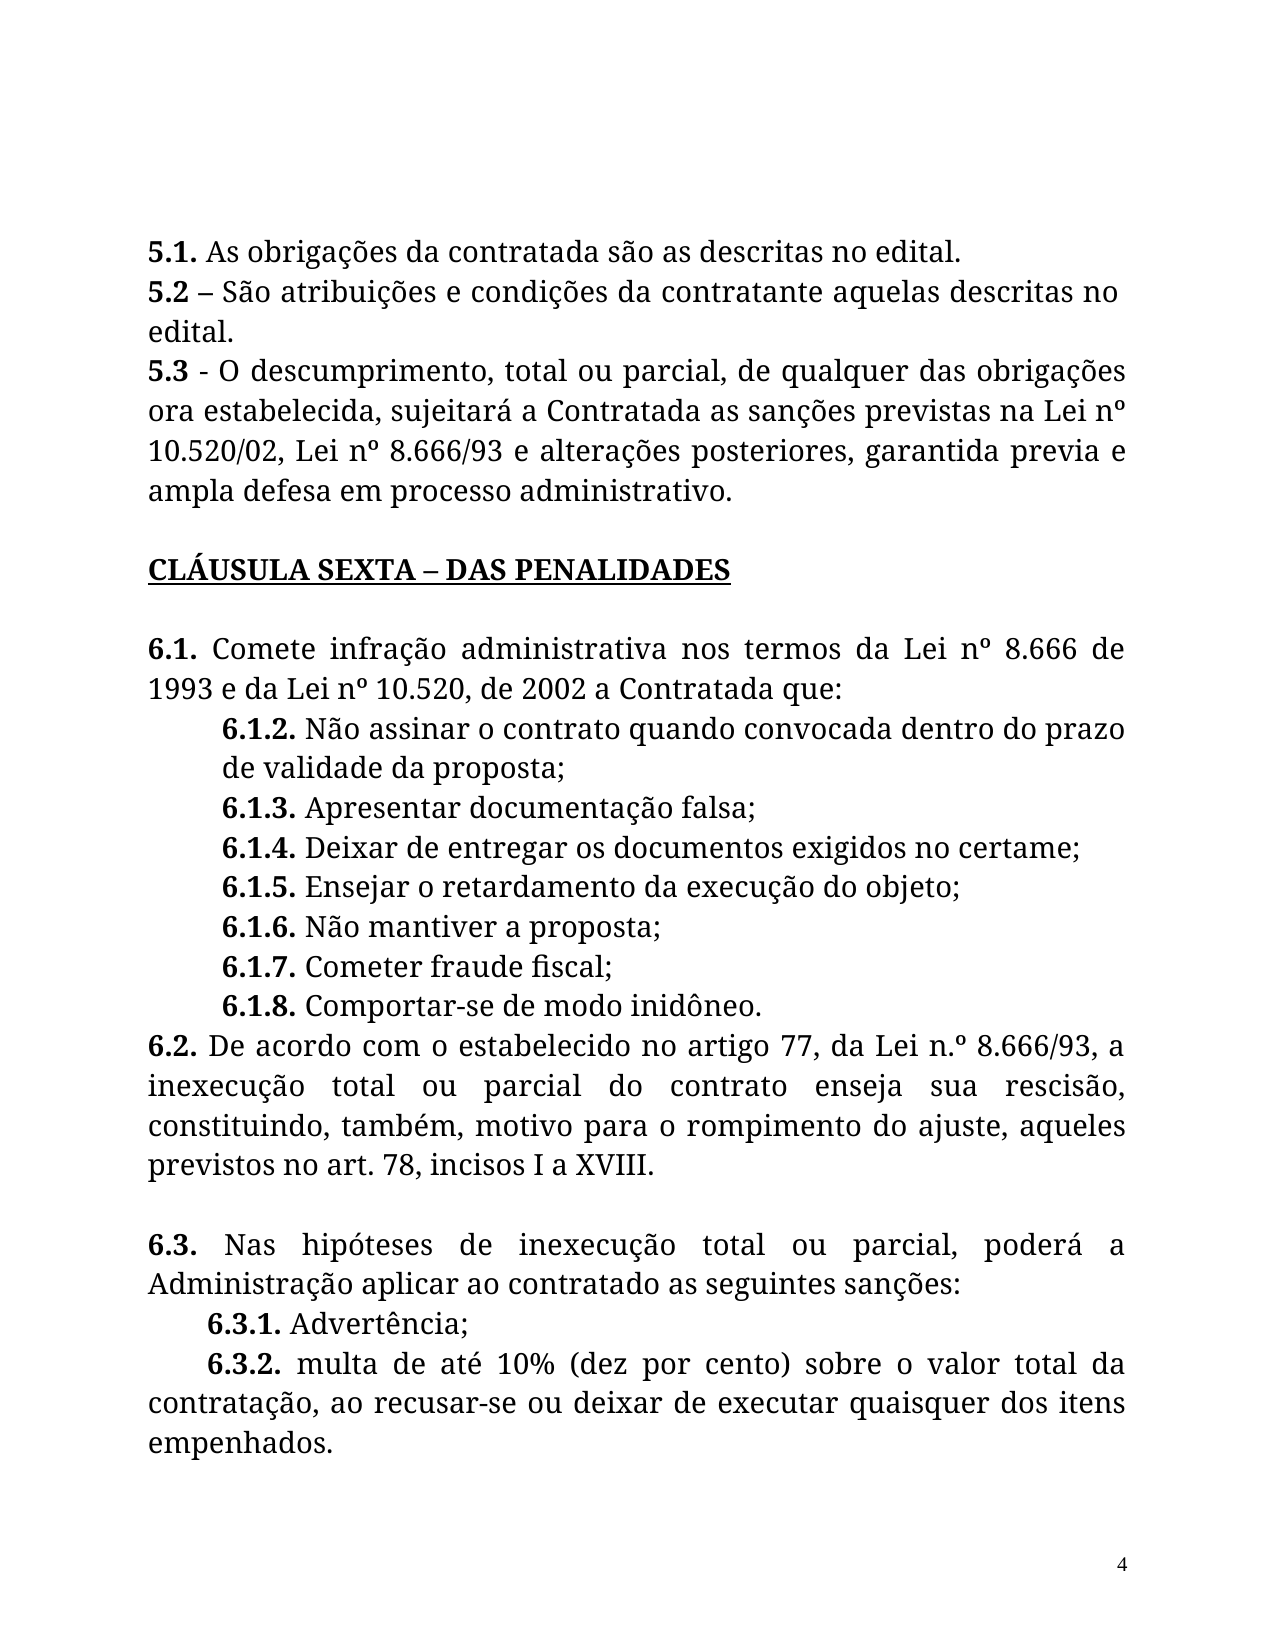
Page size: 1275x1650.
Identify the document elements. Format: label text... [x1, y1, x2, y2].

text 6.3. Nas hipóteses de inexecução total ou parcial, poderá a Administração aplicar ao contratado as seguintes sanções: [148, 1224, 1127, 1303]
text 5.1. As obrigações da contratada são as descritas no edital. [148, 232, 1121, 271]
text 6.3.2. multa de até 10% (dez por cento) sobre o valor total da contratação, ao recusar-se ou deixar de executar quaisquer dos itens empenhados. [148, 1343, 1127, 1462]
text 6.1.6. Não mantiver a proposta; [222, 906, 1127, 946]
text 5.2 – São atribuições e condições da contratante aquelas descritas no edital. [148, 271, 1121, 351]
text 6.1.5. Ensejar o retardamento da execução do objeto; [222, 867, 1127, 906]
text 6.3.1. Advertência; [207, 1303, 1127, 1343]
text 6.2. De acordo com o estabelecido no artigo 77, da Lei n.º 8.666/93, a inexecução total ou parcial do contrato enseja sua rescisão, constituindo, também, motivo para o rompimento do ajuste, aqueles previstos no art. 78, incisos I a XVIII. [148, 1025, 1127, 1184]
text 6.1.3. Apresentar documentação falsa; [222, 787, 1127, 827]
text CLÁUSULA SEXTA – DAS PENALIDADES [148, 549, 1127, 589]
text 6.1. Comete infração administrativa nos termos da Lei nº 8.666 de 1993 e da Lei nº 10.520, de 2002 a Contratada que: [148, 628, 1127, 708]
text 6.1.4. Deixar de entregar os documentos exigidos no certame; [222, 827, 1127, 867]
text 6.1.2. Não assinar o contrato quando convocada dentro do prazo de validade da proposta; [222, 708, 1127, 787]
text 5.3 - O descumprimento, total ou parcial, de qualquer das obrigações ora estabelecida, sujeitará a Contratada as sanções previstas na Lei nº 10.520/02, Lei nº 8.666/93 e alterações posteriores, garantida previa e ampla defesa em processo administrativo. [148, 351, 1127, 509]
text 6.1.8. Comportar-se de modo inidôneo. [222, 986, 1127, 1025]
text 6.1.7. Cometer fraude fiscal; [222, 946, 1127, 986]
